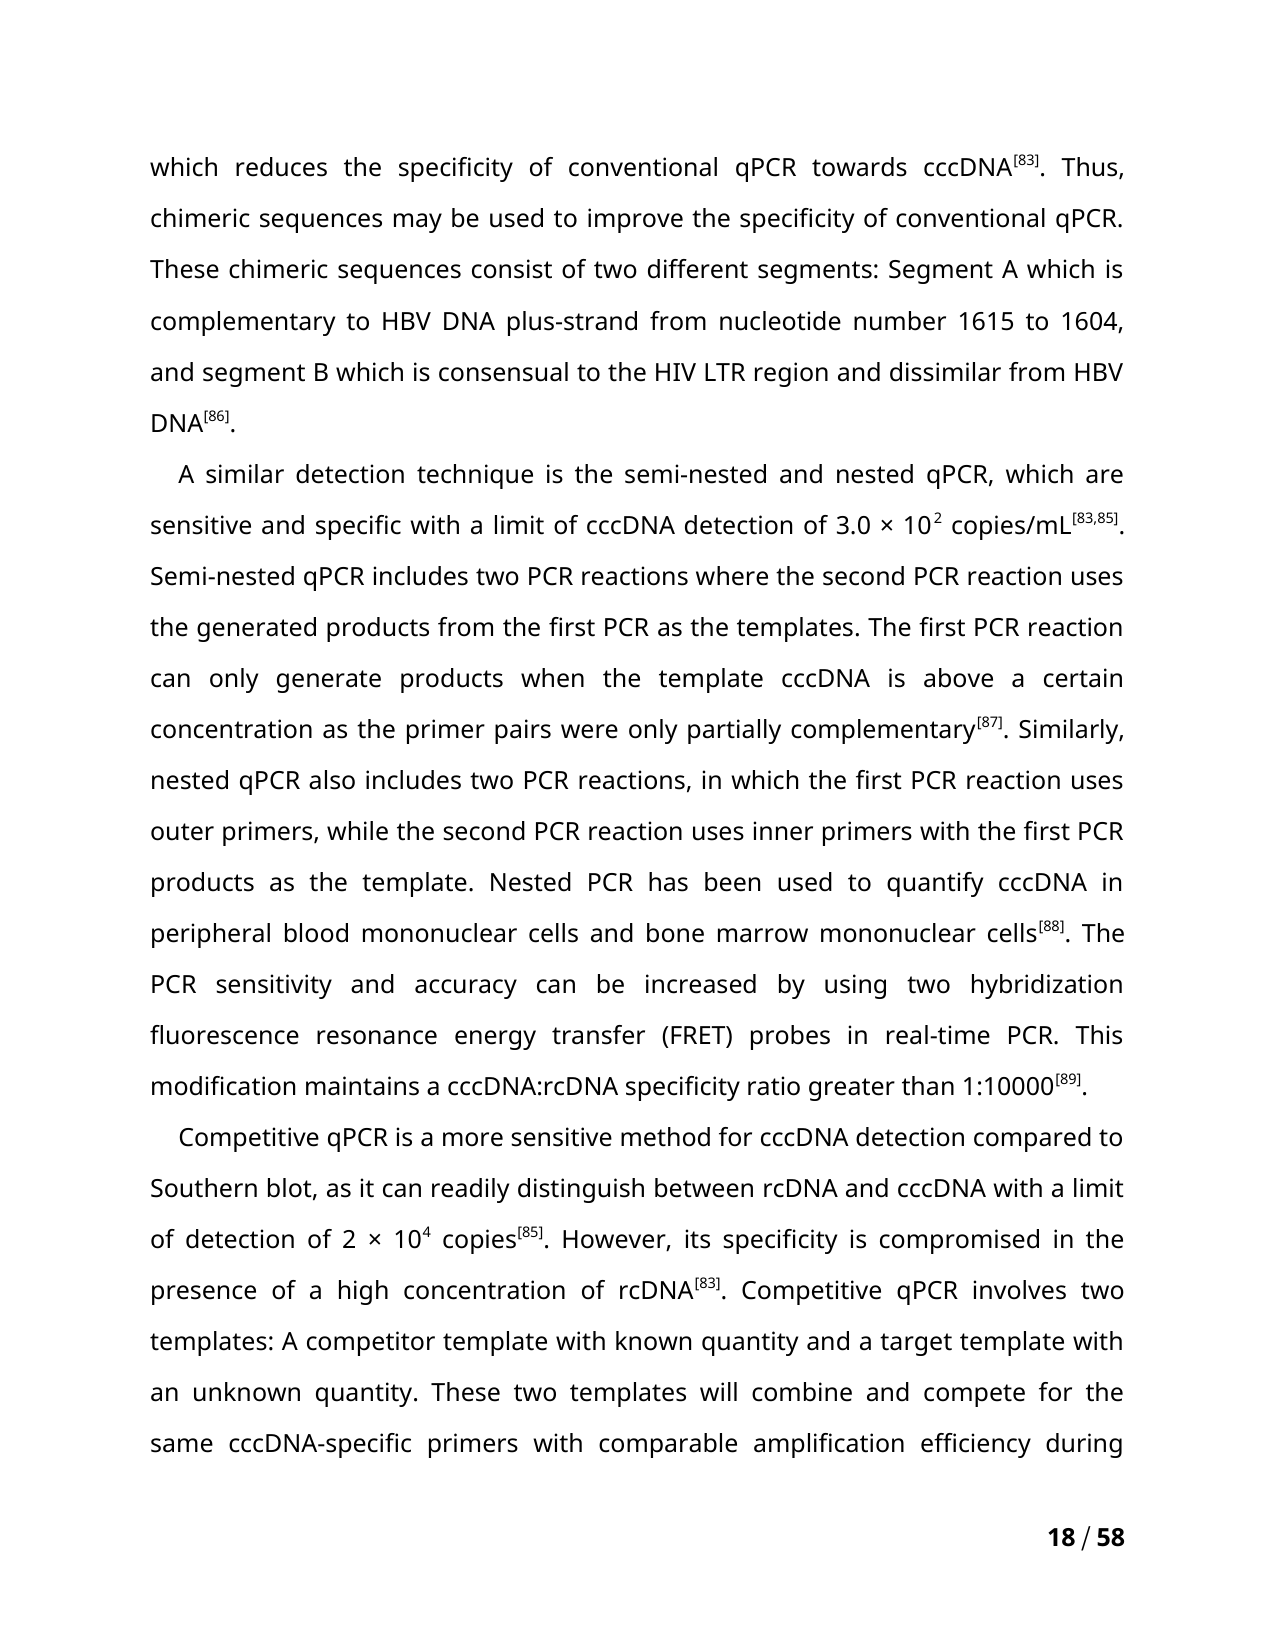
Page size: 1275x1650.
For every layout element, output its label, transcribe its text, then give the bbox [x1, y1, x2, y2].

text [150, 1120, 1125, 1460]
text A similar detection technique is the semi-nested and nested qPCR, which are sensitive and specific with a limit of cccDNA detection of 3.0 × 102 copies/mL[83,85]. Semi-nested qPCR includes two PCR reactions where the second PCR reaction uses the generated products from the first PCR as the templates. The first PCR reaction can only generate products when the template cccDNA is above a certain concentration as the primer pairs were only partially complementary[87]. Similarly, nested qPCR also includes two PCR reactions, in which the first PCR reaction uses outer primers, while the second PCR reaction uses inner primers with the first PCR products as the template. Nested PCR has been used to quantify cccDNA in peripheral blood mononuclear cells and bone marrow mononuclear cells[88]. The PCR sensitivity and accuracy can be increased by using two hybridization fluorescence resonance energy transfer (FRET) probes in real-time PCR. This modification maintains a cccDNA:rcDNA specificity ratio greater than 1:10000[89]. [150, 456, 1125, 1103]
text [150, 150, 1125, 439]
